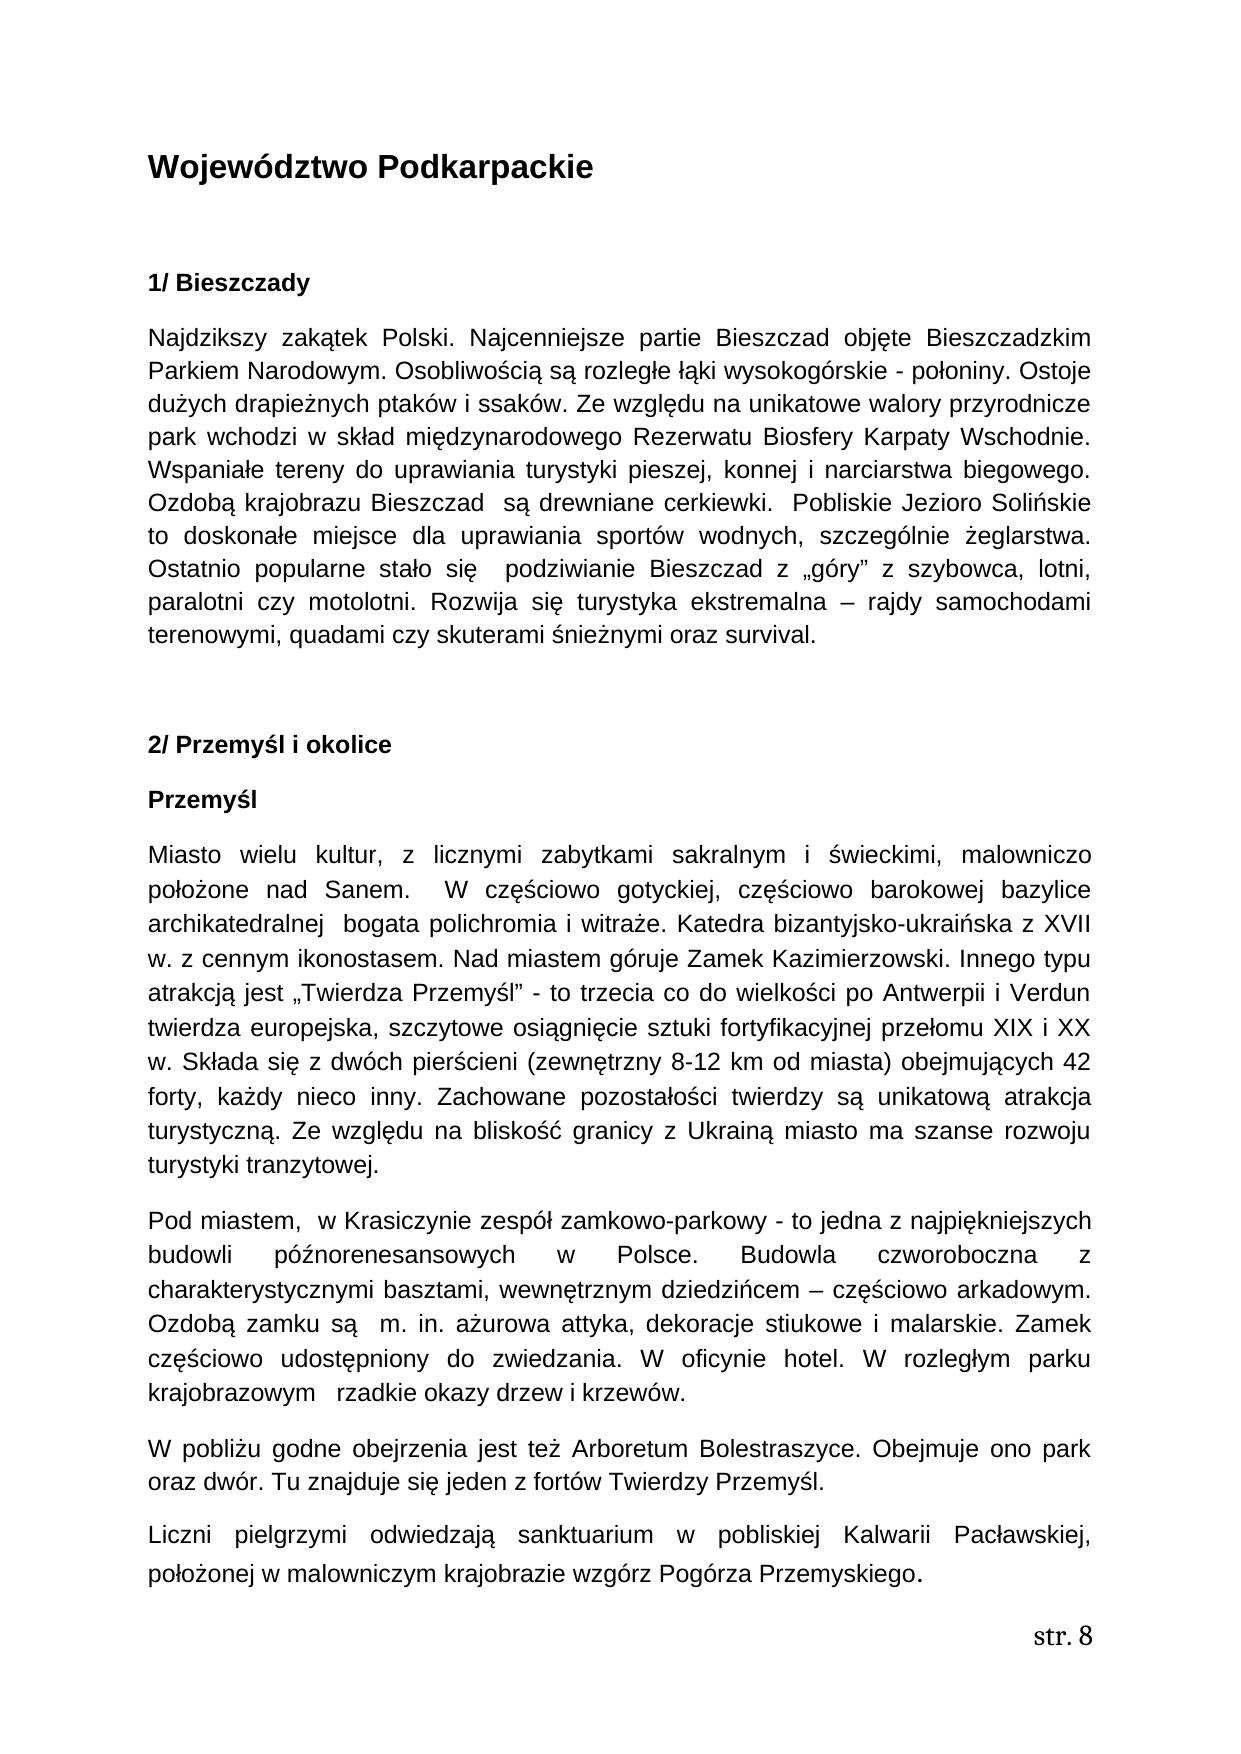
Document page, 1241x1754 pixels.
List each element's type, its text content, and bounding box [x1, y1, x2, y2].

text Przemyśl [148, 785, 1093, 814]
text W pobliżu godne obejrzenia jest też Arboretum Bolestraszyce. Obejmuje ono park oraz dwór. Tu znajduje się jeden z fortów Twierdzy Przemyśl. [148, 1433, 1093, 1495]
text Najdzikszy zakątek Polski. Najcenniejsze partie Bieszczad objęte Bieszczadzkim Parkiem Narodowym. Osobliwością są rozległe łąki wysokogórskie - połoniny. Ostoje dużych drapieżnych ptaków i ssaków. Ze względu na unikatowe walory przyrodnicze park wchodzi w skład międzynarodowego Rezerwatu Biosfery Karpaty Wschodnie. Wspaniałe tereny do uprawiania turystyki pieszej, konnej i narciarstwa biegowego. Ozdobą krajobrazu Bieszczad są drewniane cerkiewki. Pobliskie Jezioro Solińskie to doskonałe miejsce dla uprawiania sportów wodnych, szczególnie żeglarstwa. Ostatnio popularne stało się podziwianie Bieszczad z „góry” z szybowca, lotni, paralotni czy motolotni. Rozwija się turystyka ekstremalna – rajdy samochodami terenowymi, quadami czy skuterami śnieżnymi oraz survival. [148, 323, 1093, 649]
text Liczni pielgrzymi odwiedzają sanktuarium w pobliskiej Kalwarii Pacławskiej, położonej w malowniczym krajobrazie wzgórz Pogórza Przemyskiego. [148, 1520, 1093, 1590]
text Województwo Podkarpackie [148, 148, 1093, 186]
text 1/ Bieszczady [148, 268, 1093, 297]
text Pod miastem, w Krasiczynie zespół zamkowo-parkowy - to jedna z najpiękniejszych budowli późnorenesansowych w Polsce. Budowla czworoboczna z charakterystycznymi basztami, wewnętrznym dziedzińcem – częściowo arkadowym. Ozdobą zamku są m. in. ażurowa attyka, dekoracje stiukowe i malarskie. Zamek częściowo udostępniony do zwiedzania. W oficynie hotel. W rozległym parku krajobrazowym rzadkie okazy drzew i krzewów. [148, 1206, 1093, 1407]
text 2/ Przemyśl i okolice [148, 729, 1093, 758]
text Miasto wielu kultur, z licznymi zabytkami sakralnym i świeckimi, malowniczo położone nad Sanem. W częściowo gotyckiej, częściowo barokowej bazylice archikatedralnej bogata polichromia i witraże. Katedra bizantyjsko-ukraińska z XVII w. z cennym ikonostasem. Nad miastem góruje Zamek Kazimierzowski. Innego typu atrakcją jest „Twierdza Przemyśl” - to trzecia co do wielkości po Antwerpii i Verdun twierdza europejska, szczytowe osiągnięcie sztuki fortyfikacyjnej przełomu XIX i XX w. Składa się z dwóch pierścieni (zewnętrzny 8- od miasta) obejmujących 42 forty, każdy nieco inny. Zachowane pozostałości twierdzy są unikatową atrakcja turystyczną. Ze względu na bliskość granicy z Ukrainą miasto ma szanse rozwoju turystyki tranzytowej. [148, 840, 1093, 1179]
